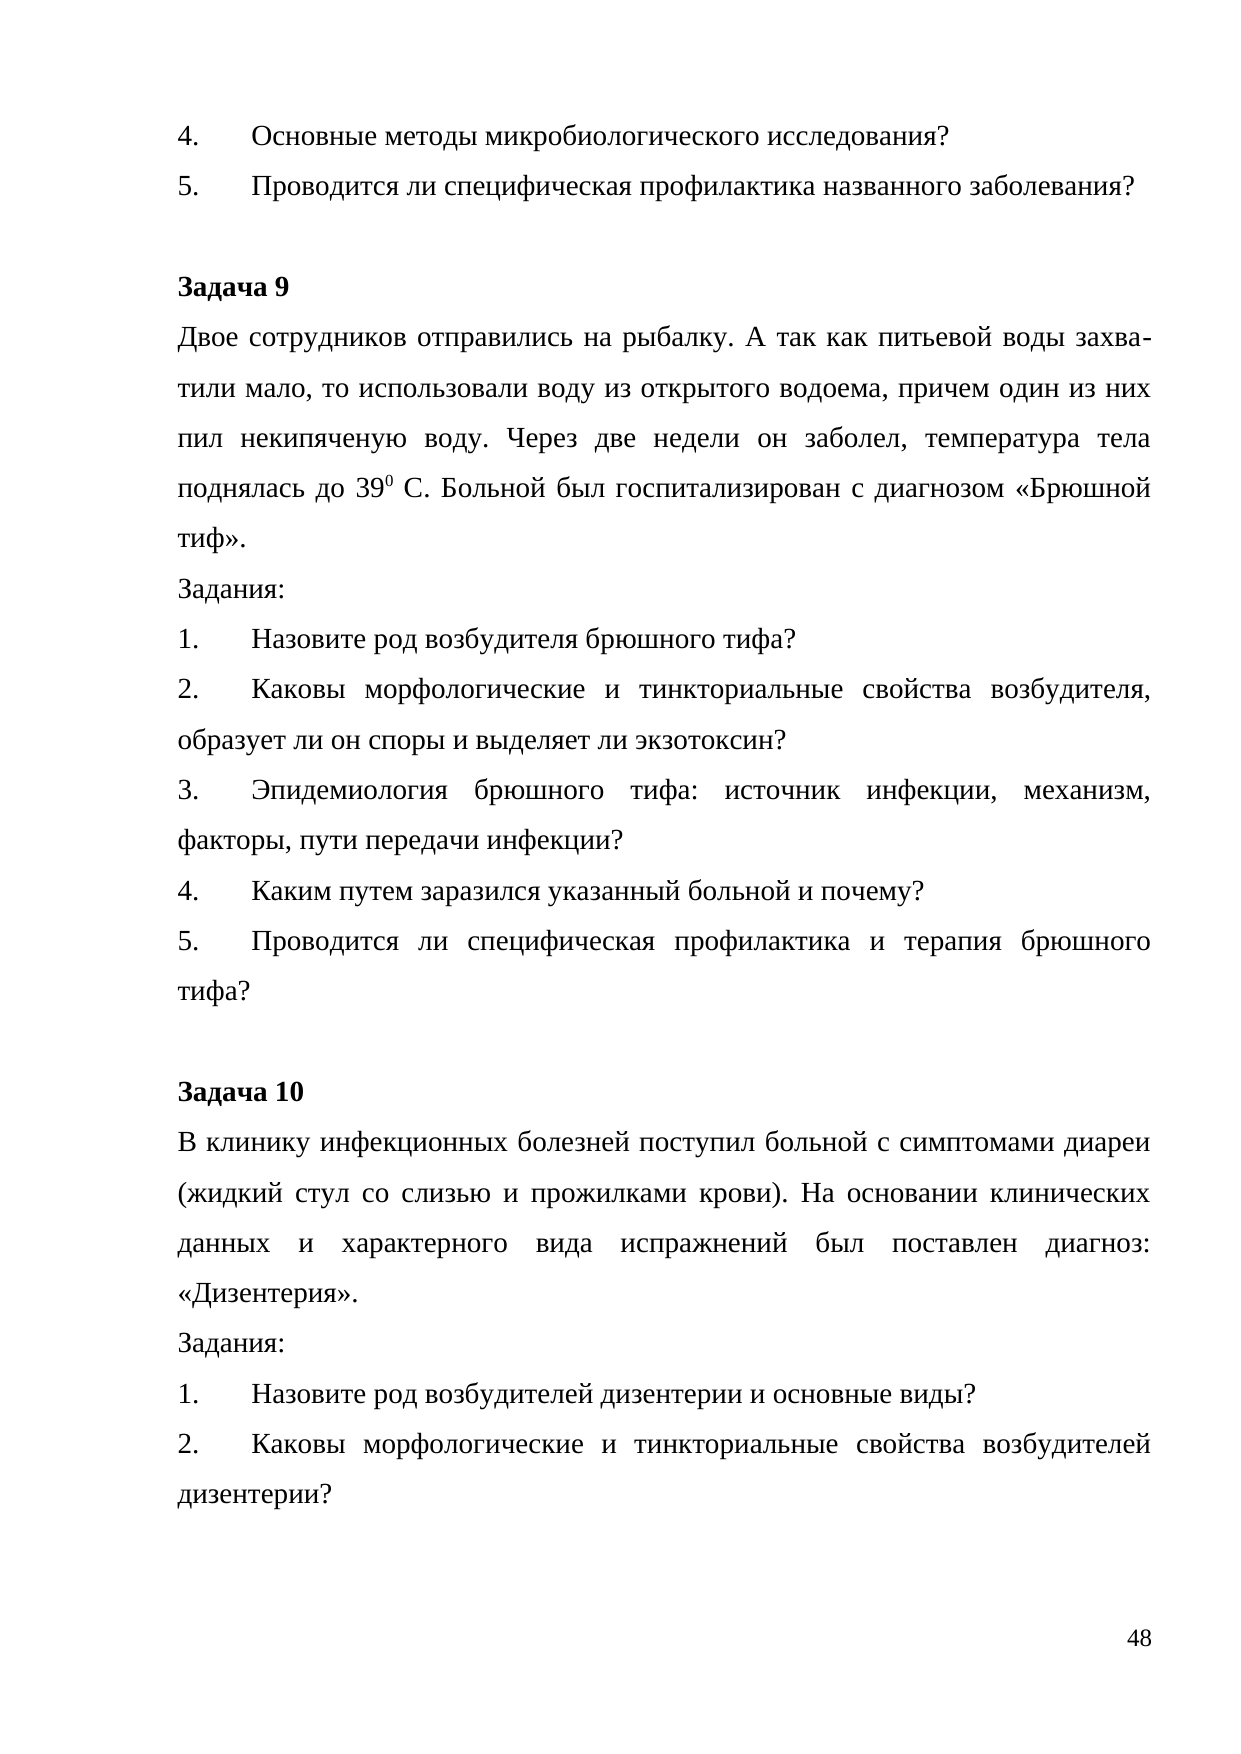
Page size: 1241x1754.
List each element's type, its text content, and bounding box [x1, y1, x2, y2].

list Проводится ли специфическая профилактика названного заболевания? [177, 168, 1152, 202]
list Каким путем заразился указанный больной и почему? [177, 873, 1152, 906]
list Проводится ли специфическая профилактика и терапия брюшного тифа? [177, 923, 1152, 1007]
list Назовите род возбудителя брюшного тифа? [177, 621, 1152, 655]
text В клинику инфекционных болезней поступил больной с симптомами диареи (жидкий стул со слизью и прожилками крови). На основании клинических данных и характерного вида испражнений был поставлен диагноз: «Дизентерия». [177, 1124, 1152, 1309]
text Задания: [177, 1326, 1152, 1359]
list Назовите род возбудителей дизентерии и основные виды? [177, 1376, 1152, 1409]
list Каковы морфологические и тинкториальные свойства возбудителя, образует ли он споры и выделяет ли экзотоксин? [177, 672, 1152, 755]
text Задача 9 [177, 269, 1152, 303]
list Основные методы микробиологического исследования? [177, 118, 1152, 152]
text Задача 10 [177, 1074, 1152, 1108]
list Эпидемиология брюшного тифа: источник инфекции, механизм, факторы, пути передачи инфекции? [177, 772, 1152, 856]
list Каковы морфологические и тинкториальные свойства возбудителей дизентерии? [177, 1426, 1152, 1510]
text Задания: [177, 571, 1152, 604]
text Двое сотрудников отправились на рыбалку. А так как питьевой воды захватили мало, то использовали воду из открытого водоема, причем один из них пил некипяченую воду. Через две недели он заболел, температура тела поднялась до 390 С. Больной был госпитализирован с диагнозом «Брюшной тиф». [177, 319, 1152, 554]
